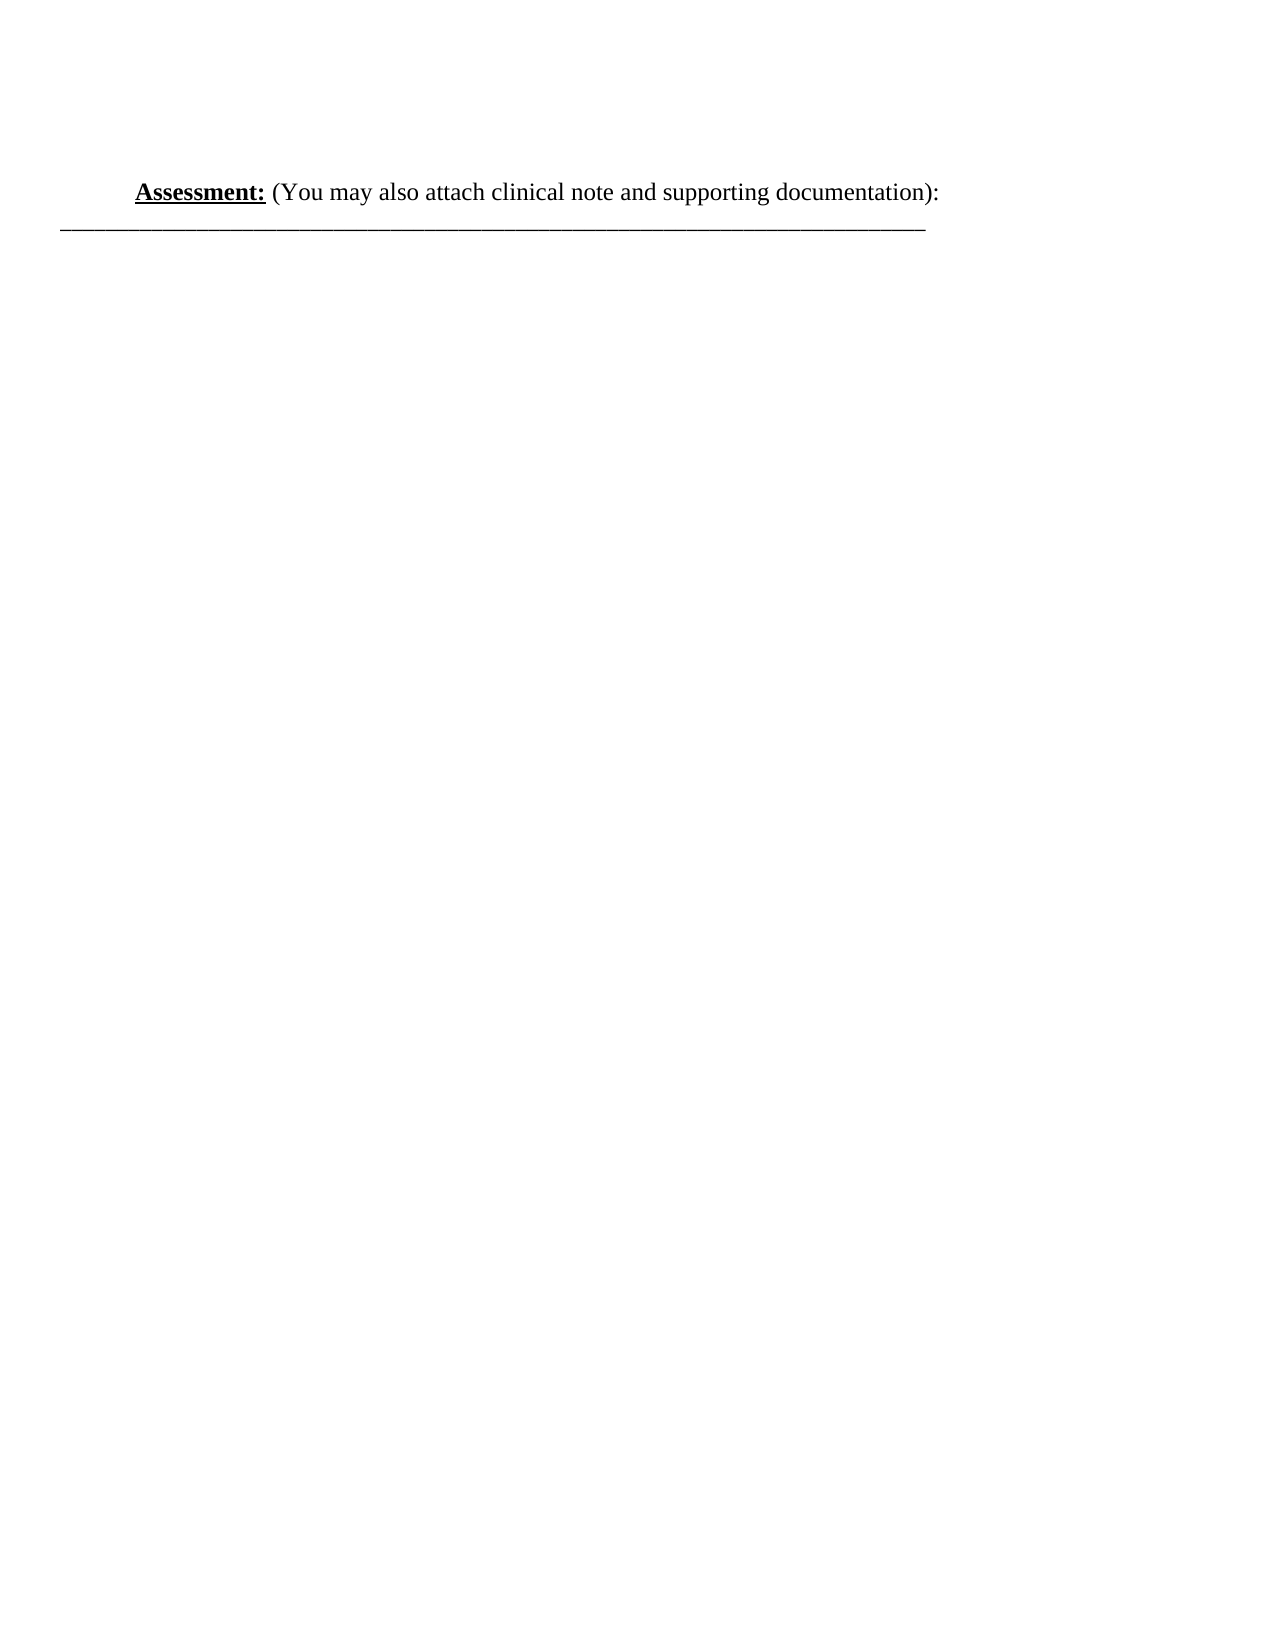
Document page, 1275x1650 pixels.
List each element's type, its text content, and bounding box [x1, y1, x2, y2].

text Assessment: (You may also attach clinical note and supporting documentation): [60, 177, 1215, 206]
